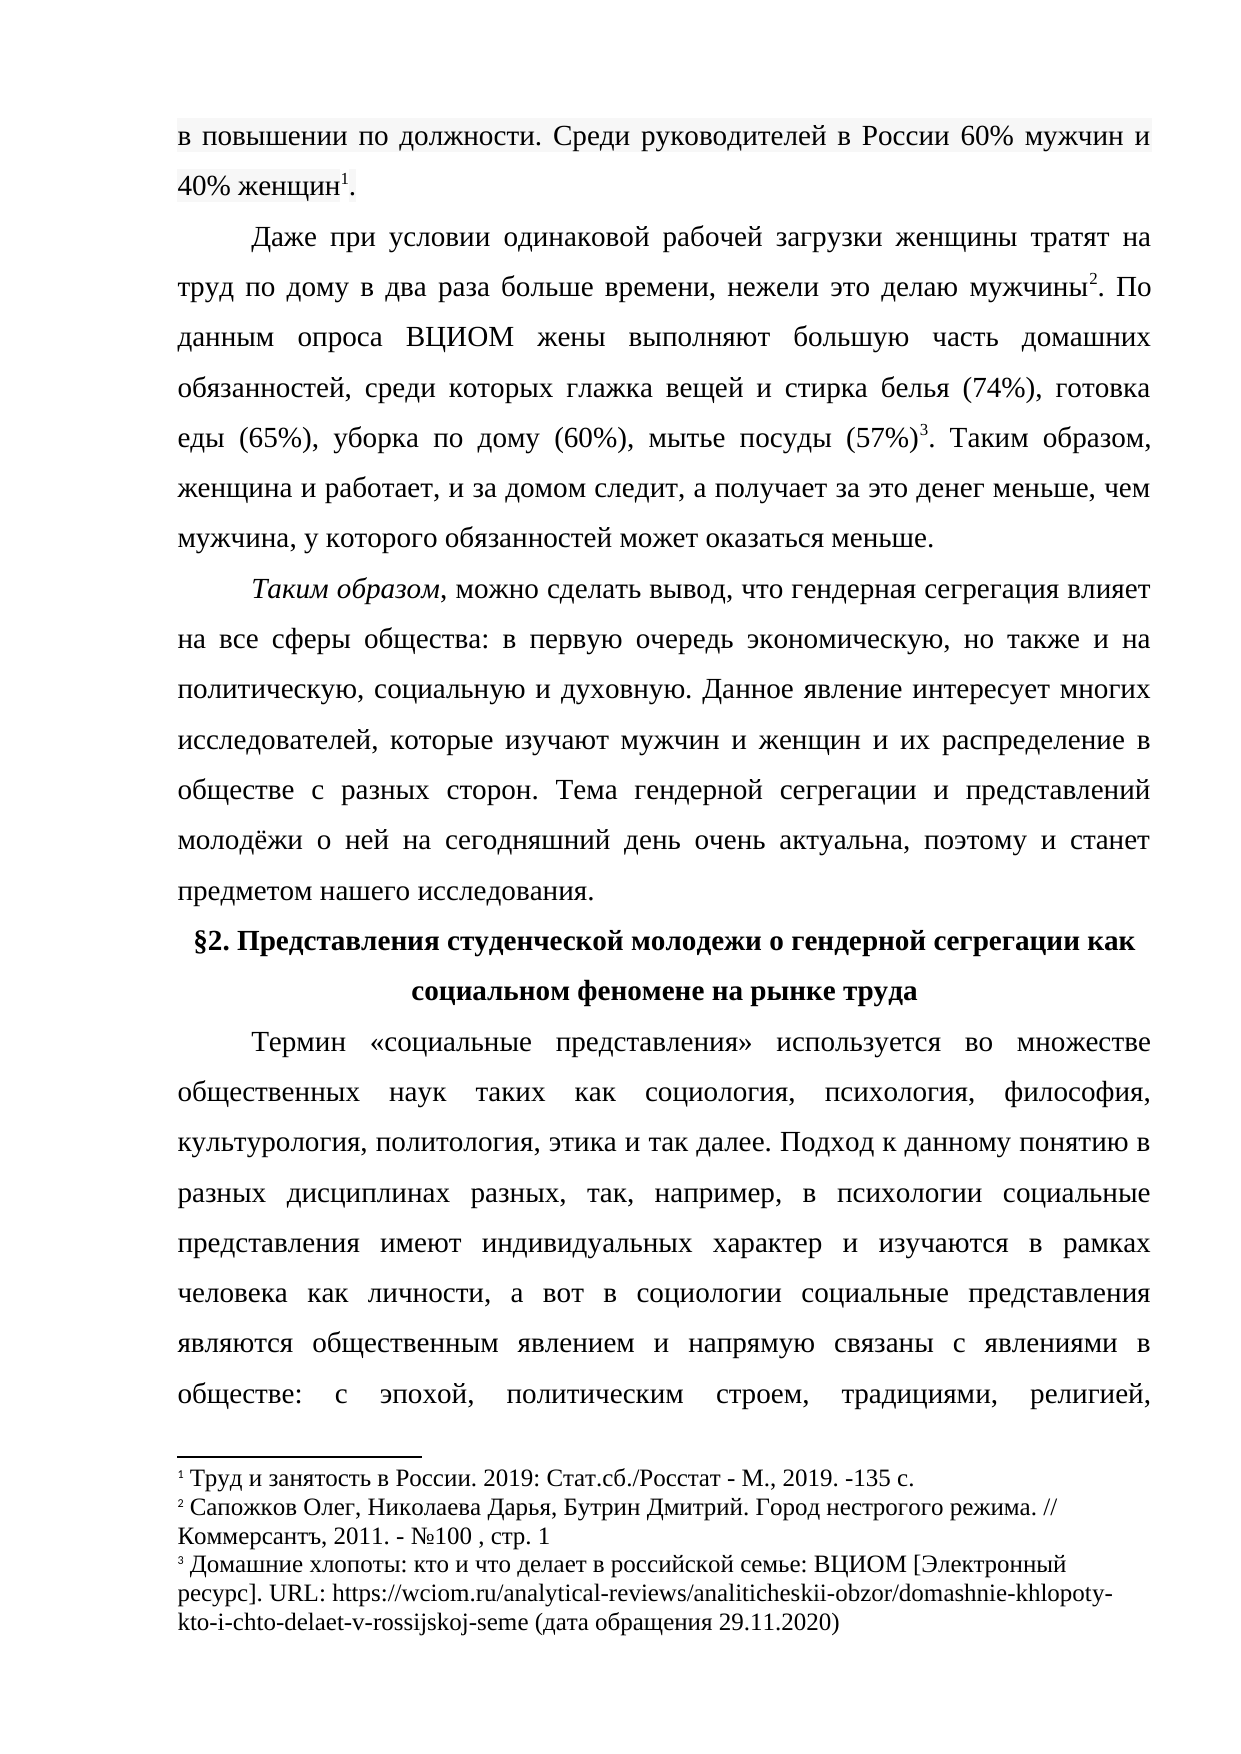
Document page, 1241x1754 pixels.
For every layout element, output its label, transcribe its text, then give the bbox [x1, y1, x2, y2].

text Даже при условии одинаковой рабочей загрузки женщины тратят на труд по дому в два раза больше времени, нежели это делаю мужчины. По данным опроса ВЦИОМ жены выполняют большую часть домашних обязанностей, среди которых глажка вещей и стирка белья (74%), готовка еды (65%), уборка по дому (60%), мытье посуды (57%). Таким образом, женщина и работает, и за домом следит, а получает за это денег меньше, чем мужчина, у которого обязанностей может оказаться меньше. [177, 219, 1152, 554]
text Таким образом, можно сделать вывод, что гендерная сегрегация влияет на все сферы общества: в первую очередь экономическую, но также и на политическую, социальную и духовную. Данное явление интересует многих исследователей, которые изучают мужчин и женщин и их распределение в обществе с разных сторон. Тема гендерной сегрегации и представлений молодёжи о ней на сегодняшний день очень актуальна, поэтому и станет предметом нашего исследования. [177, 571, 1152, 906]
text Доступ к экономическим ресурсам и принятию решений в нашем государстве тоже неравный. Женщины часто сталкиваются с препятствиями в повышении по должности. Среди руководителей в России 60% мужчин и 40% женщин. [177, 152, 1152, 202]
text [177, 1024, 1152, 1409]
subtitle §2. Представления студенческой молодежи о гендерной сегрегации как социальном феномене на рынке труда [177, 923, 1152, 1007]
